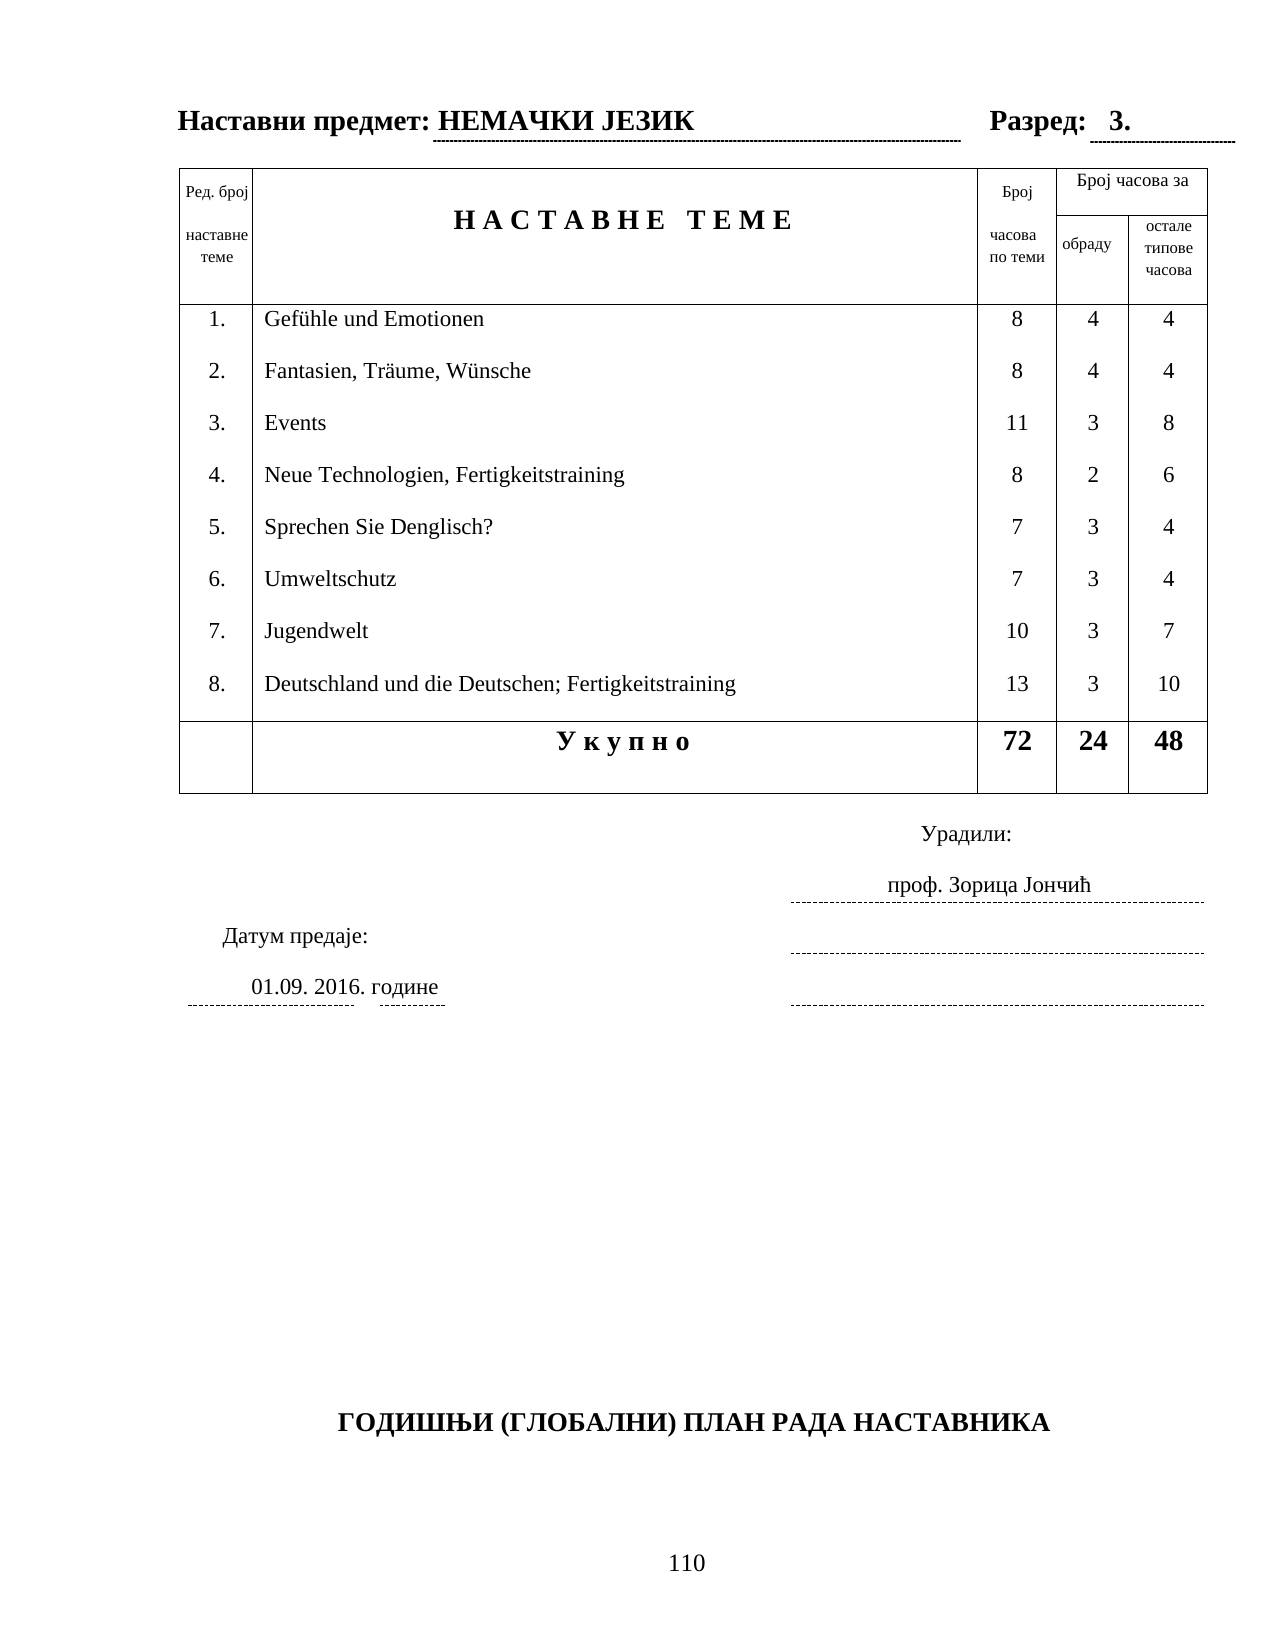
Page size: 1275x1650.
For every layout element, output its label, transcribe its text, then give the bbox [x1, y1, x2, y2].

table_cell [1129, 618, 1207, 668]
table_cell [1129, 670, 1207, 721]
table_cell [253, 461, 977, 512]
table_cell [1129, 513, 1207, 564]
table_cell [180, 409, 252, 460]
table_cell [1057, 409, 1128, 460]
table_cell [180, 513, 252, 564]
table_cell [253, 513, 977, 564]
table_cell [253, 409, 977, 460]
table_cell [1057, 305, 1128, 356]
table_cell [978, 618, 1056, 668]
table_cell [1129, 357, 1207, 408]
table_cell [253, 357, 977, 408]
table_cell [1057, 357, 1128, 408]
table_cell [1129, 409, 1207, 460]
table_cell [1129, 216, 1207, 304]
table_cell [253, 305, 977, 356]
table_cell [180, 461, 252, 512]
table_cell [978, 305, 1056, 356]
text Урадили: [177, 820, 1196, 847]
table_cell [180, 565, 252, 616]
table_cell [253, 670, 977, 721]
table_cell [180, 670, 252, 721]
text ГОДИШЊИ (ГЛОБАЛНИ) ПЛАН РАДА НАСТАВНИКА [177, 1407, 1211, 1438]
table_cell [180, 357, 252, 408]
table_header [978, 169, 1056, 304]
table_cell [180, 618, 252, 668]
text Датум предаје: [177, 922, 1196, 949]
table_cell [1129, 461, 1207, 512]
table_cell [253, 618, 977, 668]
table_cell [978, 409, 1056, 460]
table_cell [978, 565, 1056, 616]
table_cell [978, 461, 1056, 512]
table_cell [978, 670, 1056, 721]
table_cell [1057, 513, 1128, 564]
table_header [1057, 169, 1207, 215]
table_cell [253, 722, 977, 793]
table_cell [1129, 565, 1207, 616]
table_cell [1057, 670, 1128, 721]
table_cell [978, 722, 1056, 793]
text 01.09. 2016. године [177, 973, 1196, 1000]
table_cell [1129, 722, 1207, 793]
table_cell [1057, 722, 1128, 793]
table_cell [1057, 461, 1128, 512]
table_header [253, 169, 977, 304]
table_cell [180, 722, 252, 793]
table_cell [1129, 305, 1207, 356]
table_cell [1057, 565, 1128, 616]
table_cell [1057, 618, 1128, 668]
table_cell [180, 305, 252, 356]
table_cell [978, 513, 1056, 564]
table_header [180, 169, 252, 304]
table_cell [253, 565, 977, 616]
text проф. Зорица Јончић [177, 871, 1196, 898]
text Наставни предмет: НЕМАЧКИ ЈЕЗИК Разред: 3. [177, 103, 1211, 137]
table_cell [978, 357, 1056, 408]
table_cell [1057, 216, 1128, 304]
